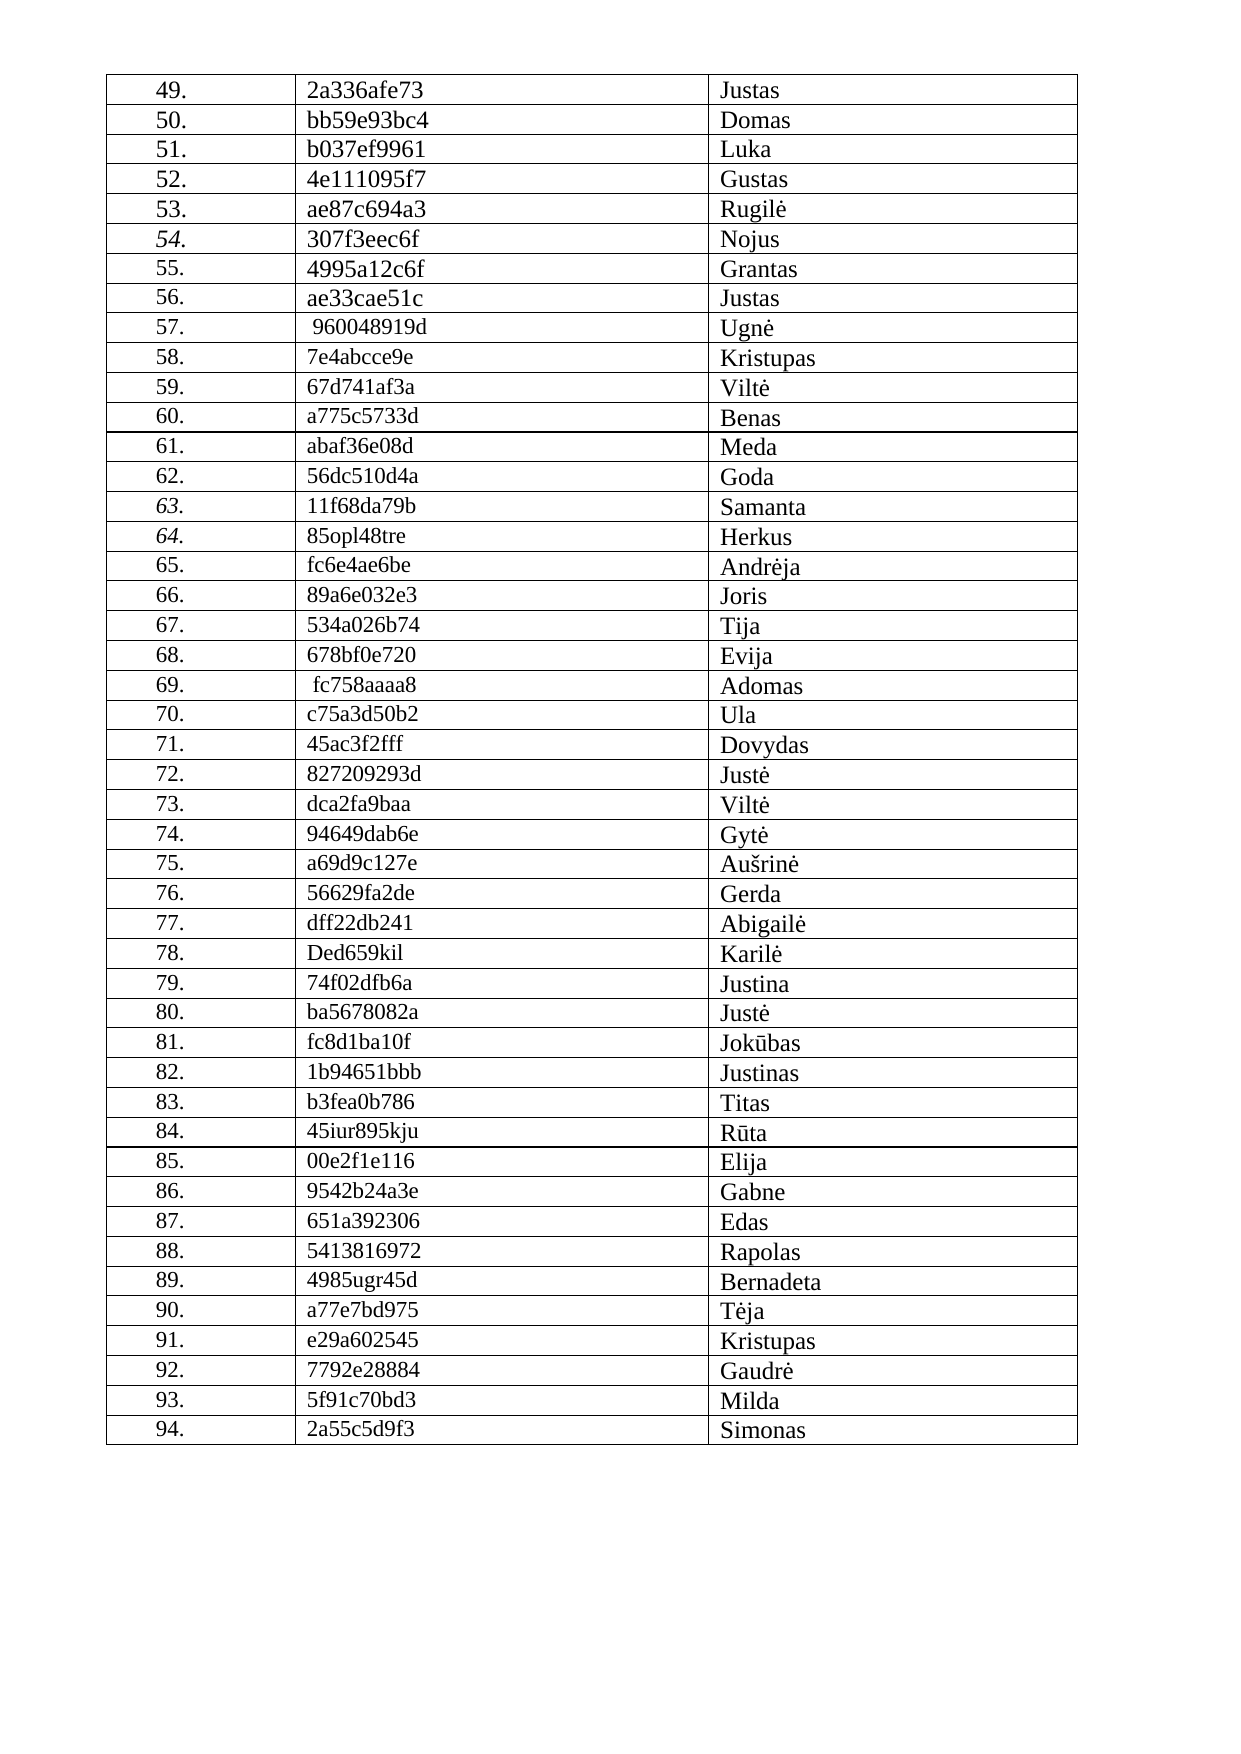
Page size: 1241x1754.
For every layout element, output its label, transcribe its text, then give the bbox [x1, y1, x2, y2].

table_cell Justina [709, 969, 1077, 997]
table_cell [107, 1028, 295, 1057]
table_cell a77e7bd975 [296, 1296, 708, 1325]
table_cell Ugnė [709, 313, 1077, 342]
table_cell Titas [709, 1088, 1077, 1117]
table_cell Samanta [709, 492, 1077, 521]
table_cell [107, 790, 295, 819]
table_cell Gaudrė [709, 1356, 1077, 1385]
table_cell Viltė [709, 373, 1077, 402]
table_cell Justė [709, 999, 1077, 1027]
table_cell abaf36e08d [296, 433, 708, 461]
table_cell [107, 373, 295, 402]
table_cell a69d9c127e [296, 850, 708, 878]
table_cell 2a55c5d9f3 [296, 1416, 708, 1444]
table_cell 56dc510d4a [296, 462, 708, 491]
table_cell ae87c694a3 [296, 194, 708, 223]
table_cell [107, 135, 295, 163]
table_cell [107, 1326, 295, 1355]
table_cell 74f02dfb6a [296, 969, 708, 997]
table_cell Domas [709, 105, 1077, 133]
table_cell Ded659kil [296, 939, 708, 968]
table_cell 4e111095f7 [296, 164, 708, 193]
table_cell [107, 999, 295, 1027]
table_cell Nojus [709, 224, 1077, 253]
table_cell fc8d1ba10f [296, 1028, 708, 1057]
table_cell 89a6e032e3 [296, 581, 708, 610]
table_cell [107, 671, 295, 699]
table_cell Milda [709, 1386, 1077, 1414]
table_cell [107, 1088, 295, 1117]
table_cell c75a3d50b2 [296, 701, 708, 729]
table_cell bb59e93bc4 [296, 105, 708, 133]
table_cell Justas [709, 75, 1077, 104]
table_cell 2a336afe73 [296, 75, 708, 104]
table_cell 11f68da79b [296, 492, 708, 521]
table_cell Kristupas [709, 343, 1077, 372]
table_cell 45iur895kju [296, 1118, 708, 1146]
table_cell Gytė [709, 820, 1077, 848]
table_cell Justė [709, 760, 1077, 789]
table_cell Jokūbas [709, 1028, 1077, 1057]
table_cell Luka [709, 135, 1077, 163]
table_cell fc6e4ae6be [296, 552, 708, 580]
table_cell 7792e28884 [296, 1356, 708, 1385]
table_cell [107, 641, 295, 670]
table_cell Kristupas [709, 1326, 1077, 1355]
table_cell [107, 820, 295, 848]
table_cell Justinas [709, 1058, 1077, 1087]
table_cell [107, 1207, 295, 1236]
table_cell 56629fa2de [296, 879, 708, 908]
table_cell [107, 284, 295, 312]
table_cell [107, 879, 295, 908]
table_cell [107, 343, 295, 372]
table_cell Karilė [709, 939, 1077, 968]
table_cell 4985ugr45d [296, 1267, 708, 1295]
table_cell [107, 105, 295, 133]
table_cell Simonas [709, 1416, 1077, 1444]
table_cell [107, 730, 295, 759]
table_cell [107, 701, 295, 729]
table_cell Edas [709, 1207, 1077, 1236]
table_cell fc758aaaa8 [296, 671, 708, 699]
table_cell Bernadeta [709, 1267, 1077, 1295]
table_cell 827209293d [296, 760, 708, 789]
table_cell Meda [709, 433, 1077, 461]
table_cell ae33cae51c [296, 284, 708, 312]
table_cell 651a392306 [296, 1207, 708, 1236]
table_cell b3fea0b786 [296, 1088, 708, 1117]
table_cell [107, 1356, 295, 1385]
table_cell [107, 1267, 295, 1295]
table_cell [107, 224, 295, 253]
table_cell [107, 1058, 295, 1087]
table_cell [107, 462, 295, 491]
table_cell b037ef9961 [296, 135, 708, 163]
table_cell Benas [709, 403, 1077, 431]
table_cell Evija [709, 641, 1077, 670]
table_cell 534a026b74 [296, 611, 708, 640]
table_cell 307f3eec6f [296, 224, 708, 253]
table_cell Goda [709, 462, 1077, 491]
table_cell Grantas [709, 254, 1077, 282]
table_cell Elija [709, 1148, 1077, 1176]
table_cell [107, 1296, 295, 1325]
table_cell 4995a12c6f [296, 254, 708, 282]
table_cell [107, 492, 295, 521]
table_cell Ula [709, 701, 1077, 729]
table_cell [107, 403, 295, 431]
table_cell [107, 75, 295, 104]
table_cell dff22db241 [296, 909, 708, 938]
table_cell [107, 254, 295, 282]
table_cell 45ac3f2fff [296, 730, 708, 759]
table_cell [107, 313, 295, 342]
table_cell [107, 760, 295, 789]
table_cell Abigailė [709, 909, 1077, 938]
table_cell Dovydas [709, 730, 1077, 759]
table_cell 7e4abcce9e [296, 343, 708, 372]
table_cell Rapolas [709, 1237, 1077, 1266]
table_cell [107, 909, 295, 938]
table_cell Gabne [709, 1177, 1077, 1206]
table_cell [107, 939, 295, 968]
table_cell Aušrinė [709, 850, 1077, 878]
table_cell [107, 433, 295, 461]
table_cell 00e2f1e116 [296, 1148, 708, 1176]
table_cell [107, 1416, 295, 1444]
table_cell [107, 850, 295, 878]
table_cell [107, 552, 295, 580]
table_cell [107, 581, 295, 610]
table_cell [107, 1148, 295, 1176]
table_cell dca2fa9baa [296, 790, 708, 819]
table_cell Tėja [709, 1296, 1077, 1325]
table_cell a775c5733d [296, 403, 708, 431]
table_cell 5f91c70bd3 [296, 1386, 708, 1414]
table_cell ba5678082a [296, 999, 708, 1027]
table_cell Justas [709, 284, 1077, 312]
table_cell 678bf0e720 [296, 641, 708, 670]
table_cell [107, 164, 295, 193]
table_cell 1b94651bbb [296, 1058, 708, 1087]
table_cell e29a602545 [296, 1326, 708, 1355]
table_cell 94649dab6e [296, 820, 708, 848]
table_cell Gerda [709, 879, 1077, 908]
table_cell [107, 969, 295, 997]
table_cell 67d741af3a [296, 373, 708, 402]
table_cell Joris [709, 581, 1077, 610]
table_cell [107, 1386, 295, 1414]
table_cell 5413816972 [296, 1237, 708, 1266]
table_cell Gustas [709, 164, 1077, 193]
table_cell Tija [709, 611, 1077, 640]
table_cell [107, 1177, 295, 1206]
table_cell [107, 522, 295, 551]
table_cell 960048919d [296, 313, 708, 342]
table_cell 9542b24a3e [296, 1177, 708, 1206]
table_cell [107, 611, 295, 640]
table_cell Rugilė [709, 194, 1077, 223]
table_cell Viltė [709, 790, 1077, 819]
table_cell 85opl48tre [296, 522, 708, 551]
table_cell [107, 1118, 295, 1146]
table_cell [107, 1237, 295, 1266]
table_cell [107, 194, 295, 223]
table_cell Rūta [709, 1118, 1077, 1146]
table_cell Adomas [709, 671, 1077, 699]
table_cell Andrėja [709, 552, 1077, 580]
table_cell Herkus [709, 522, 1077, 551]
